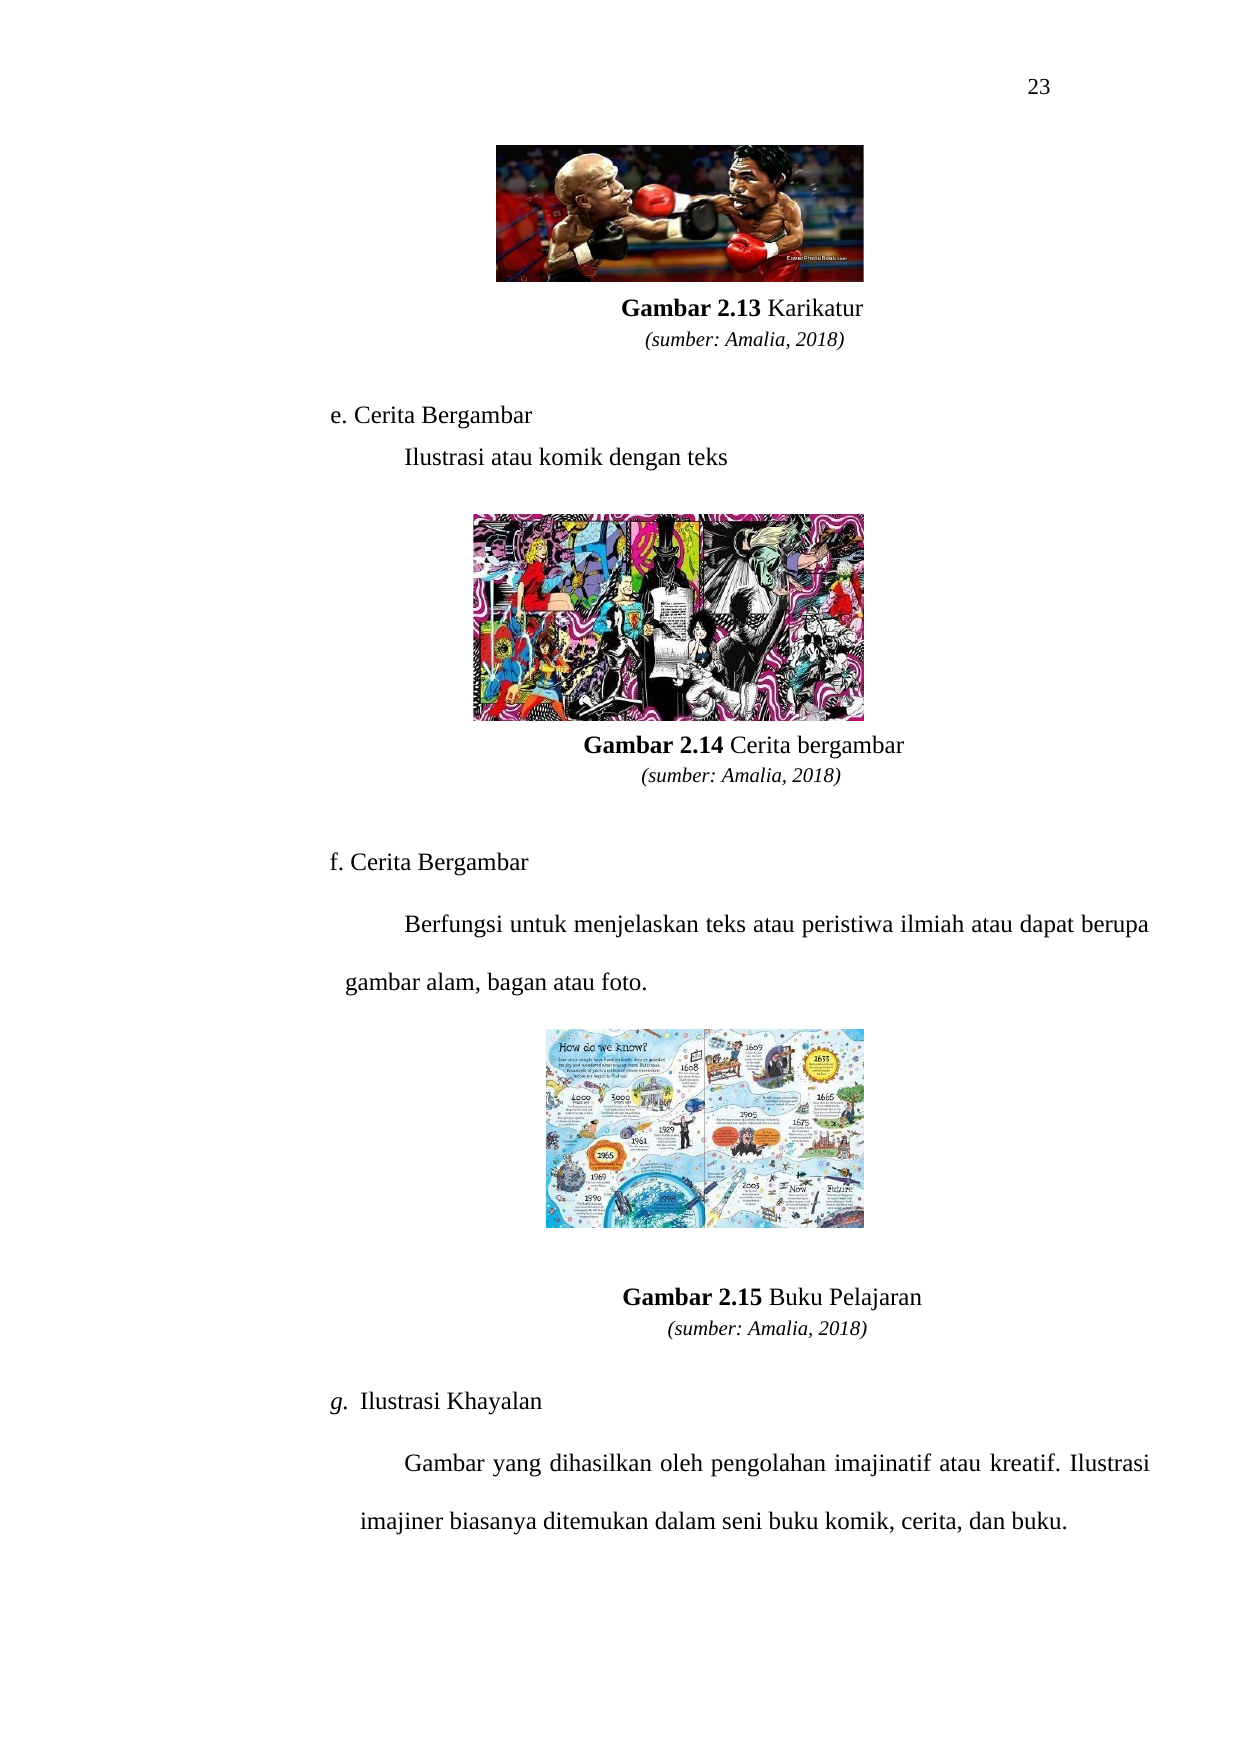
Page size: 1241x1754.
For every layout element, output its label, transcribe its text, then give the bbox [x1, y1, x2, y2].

picture [473, 514, 864, 721]
picture [545, 1029, 864, 1228]
list Gambar yang dihasilkan oleh pengolahan imajinatif atau kreatif. Ilustrasi imajiner biasanya ditemukan dalam seni buku komik, cerita, dan buku. [360, 1448, 1150, 1535]
text Gambar 2.13 Karikatur [447, 293, 968, 322]
text (sumber: Amalia, 2018) [458, 327, 950, 351]
list f. Cerita Bergambar [329, 847, 948, 876]
picture [496, 145, 864, 282]
list Berfungsi untuk menjelaskan teks atau peristiwa ilmiah atau dapat berupa gambar alam, bagan atau foto. [345, 909, 1150, 996]
list Ilustrasi Khayalan [330, 1386, 943, 1415]
text (sumber: Amalia, 2018) [458, 1316, 943, 1340]
text (sumber: Amalia, 2018) [458, 763, 948, 787]
text Gambar 2.15 Buku Pelajaran [429, 1282, 1002, 1311]
text e. Cerita Bergambar [330, 400, 1221, 428]
text Ilustrasi atau komik dengan teks [369, 442, 1221, 471]
